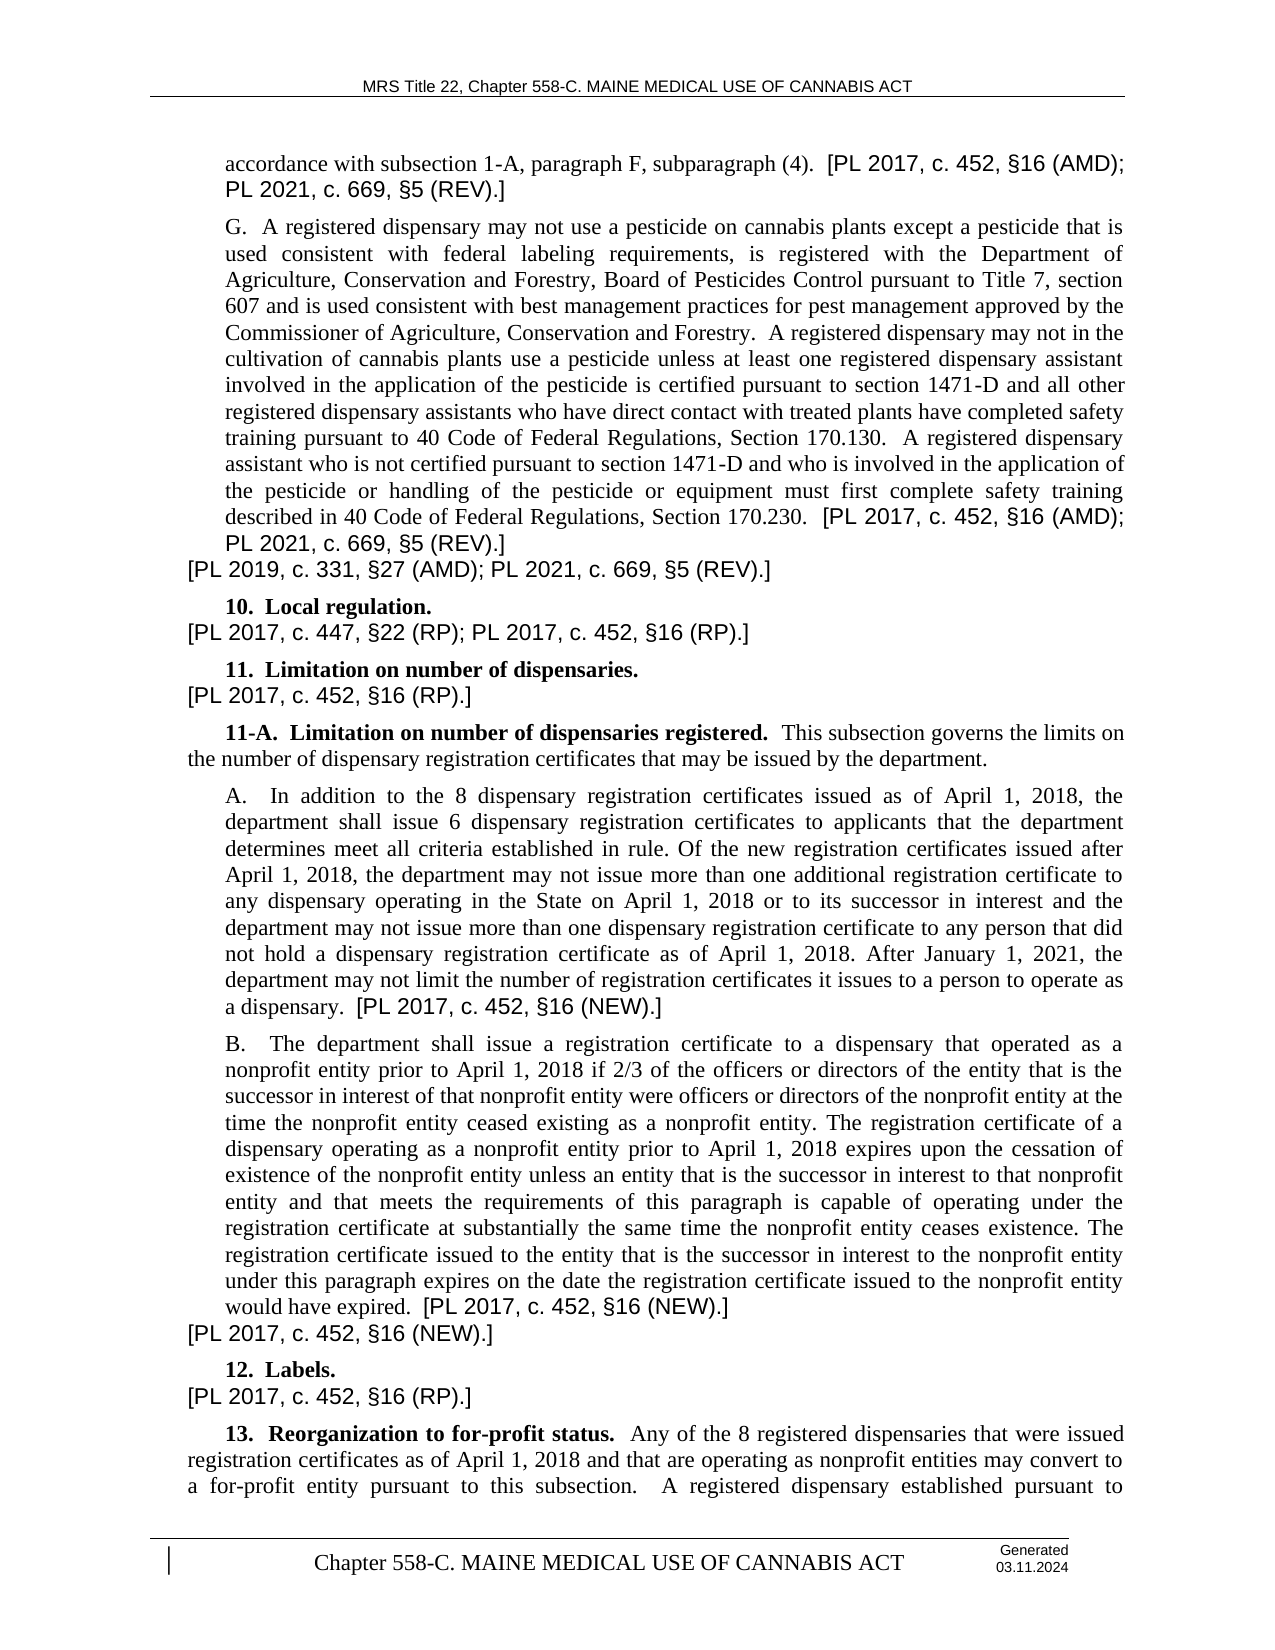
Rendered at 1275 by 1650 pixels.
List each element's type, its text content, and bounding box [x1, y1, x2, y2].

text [187, 1420, 1125, 1499]
text 12. Labels. [187, 1357, 1125, 1383]
text B. The department shall issue a registration certificate to a dispensary that operated as a nonprofit entity prior to April 1, 2018 if 2/3 of the officers or directors of the entity that is the successor in interest of that nonprofit entity were officers or directors of the nonprofit entity at the time the nonprofit entity ceased existing as a nonprofit entity. The registration certificate of a dispensary operating as a nonprofit entity prior to April 1, 2018 expires upon the cessation of existence of the nonprofit entity unless an entity that is the successor in interest to that nonprofit entity and that meets the requirements of this paragraph is capable of operating under the registration certificate at substantially the same time the nonprofit entity ceases existence. The registration certificate issued to the entity that is the successor in interest to the nonprofit entity under this paragraph expires on the date the registration certificate issued to the nonprofit entity would have expired. [PL 2017, c. 452, §16 (NEW).] [225, 1030, 1125, 1320]
text G. A registered dispensary may not use a pesticide on cannabis plants except a pesticide that is used consistent with federal labeling requirements, is registered with the Department of Agriculture, Conservation and Forestry, Board of Pesticides Control pursuant to Title 7, section 607 and is used consistent with best management practices for pest management approved by the Commissioner of Agriculture, Conservation and Forestry. A registered dispensary may not in the cultivation of cannabis plants use a pesticide unless at least one registered dispensary assistant involved in the application of the pesticide is certified pursuant to section 1471‑D and all other registered dispensary assistants who have direct contact with treated plants have completed safety training pursuant to 40 Code of Federal Regulations, Section 170.130. A registered dispensary assistant who is not certified pursuant to section 1471‑D and who is involved in the application of the pesticide or handling of the pesticide or equipment must first complete safety training described in 40 Code of Federal Regulations, Section 170.230. [PL 2017, c. 452, §16 (AMD); PL 2021, c. 669, §5 (REV).] [225, 213, 1125, 556]
text 10. Local regulation. [187, 593, 1125, 619]
text [PL 2019, c. 331, §27 (AMD); PL 2021, c. 669, §5 (REV).] [187, 556, 1125, 582]
text A. In addition to the 8 dispensary registration certificates issued as of April 1, 2018, the department shall issue 6 dispensary registration certificates to applicants that the department determines meet all criteria established in rule. Of the new registration certificates issued after April 1, 2018, the department may not issue more than one additional registration certificate to any dispensary operating in the State on April 1, 2018 or to its successor in interest and the department may not issue more than one dispensary registration certificate to any person that did not hold a dispensary registration certificate as of April 1, 2018. After January 1, 2021, the department may not limit the number of registration certificates it issues to a person to operate as a dispensary. [PL 2017, c. 452, §16 (NEW).] [225, 782, 1125, 1019]
text [PL 2017, c. 452, §16 (RP).] [187, 1383, 1125, 1409]
text 11-A. Limitation on number of dispensaries registered. This subsection governs the limits on the number of dispensary registration certificates that may be issued by the department. [187, 719, 1125, 772]
text [PL 2017, c. 452, §16 (RP).] [187, 682, 1125, 708]
text [PL 2017, c. 447, §22 (RP); PL 2017, c. 452, §16 (RP).] [187, 619, 1125, 645]
text [PL 2017, c. 452, §16 (NEW).] [187, 1320, 1125, 1346]
text 11. Limitation on number of dispensaries. [187, 656, 1125, 682]
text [225, 150, 1125, 203]
